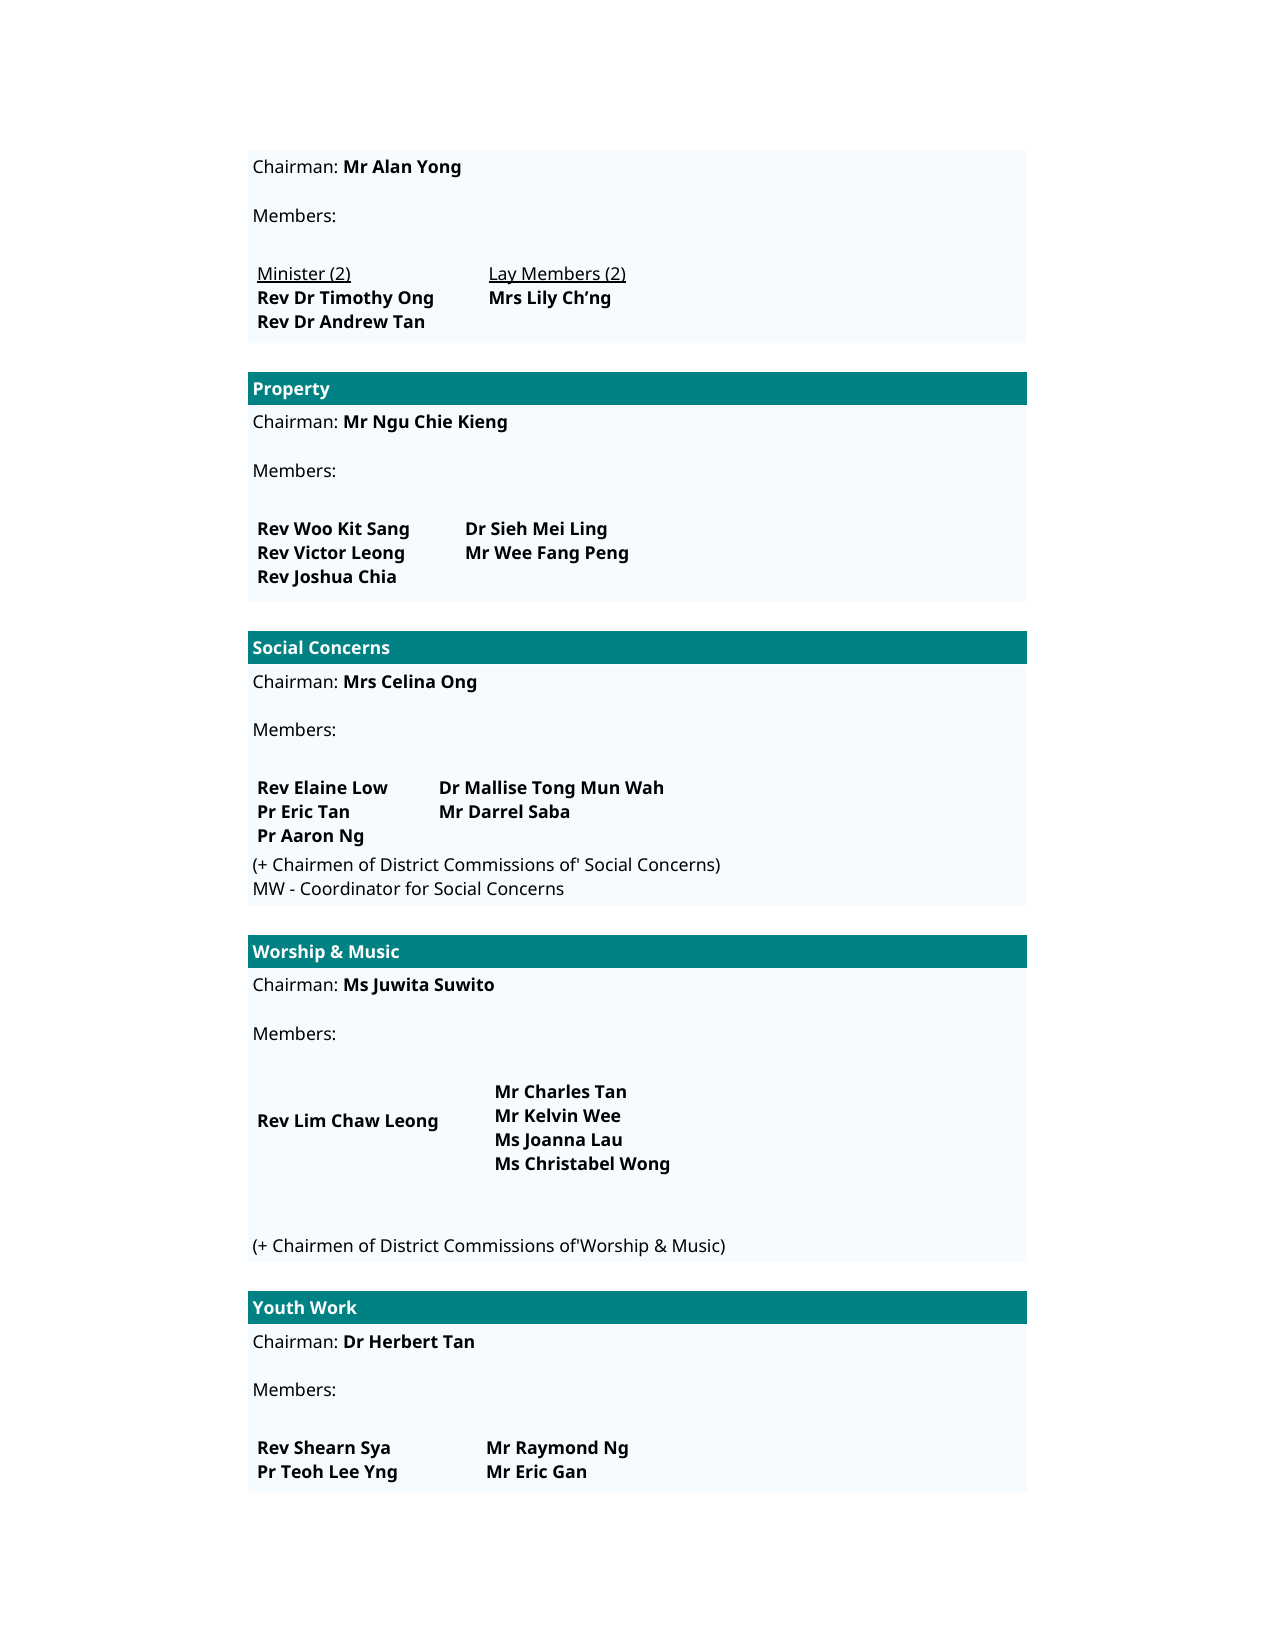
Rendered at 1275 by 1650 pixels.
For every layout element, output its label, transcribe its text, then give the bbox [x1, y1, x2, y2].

table_cell Chairman: Ms Juwita Suwito Members: (+ Chairmen of District Commissions of'Worship & Music) [248, 968, 1027, 1262]
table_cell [248, 1325, 1027, 1493]
table_cell Chairman: Mr Alan Yong Members: [248, 150, 1027, 343]
table_header Property [248, 372, 1027, 405]
table_header Youth Work [248, 1291, 1027, 1324]
table_cell Chairman: Mrs Celina Ong Members: (+ Chairmen of District Commissions of' Social Concerns) MW - Coordinator for Social Concerns [248, 665, 1027, 906]
table_cell Chairman: Mr Ngu Chie Kieng Members: [248, 405, 1027, 602]
table_header Social Concerns [248, 631, 1027, 664]
table_header Worship & Music [248, 935, 1027, 968]
